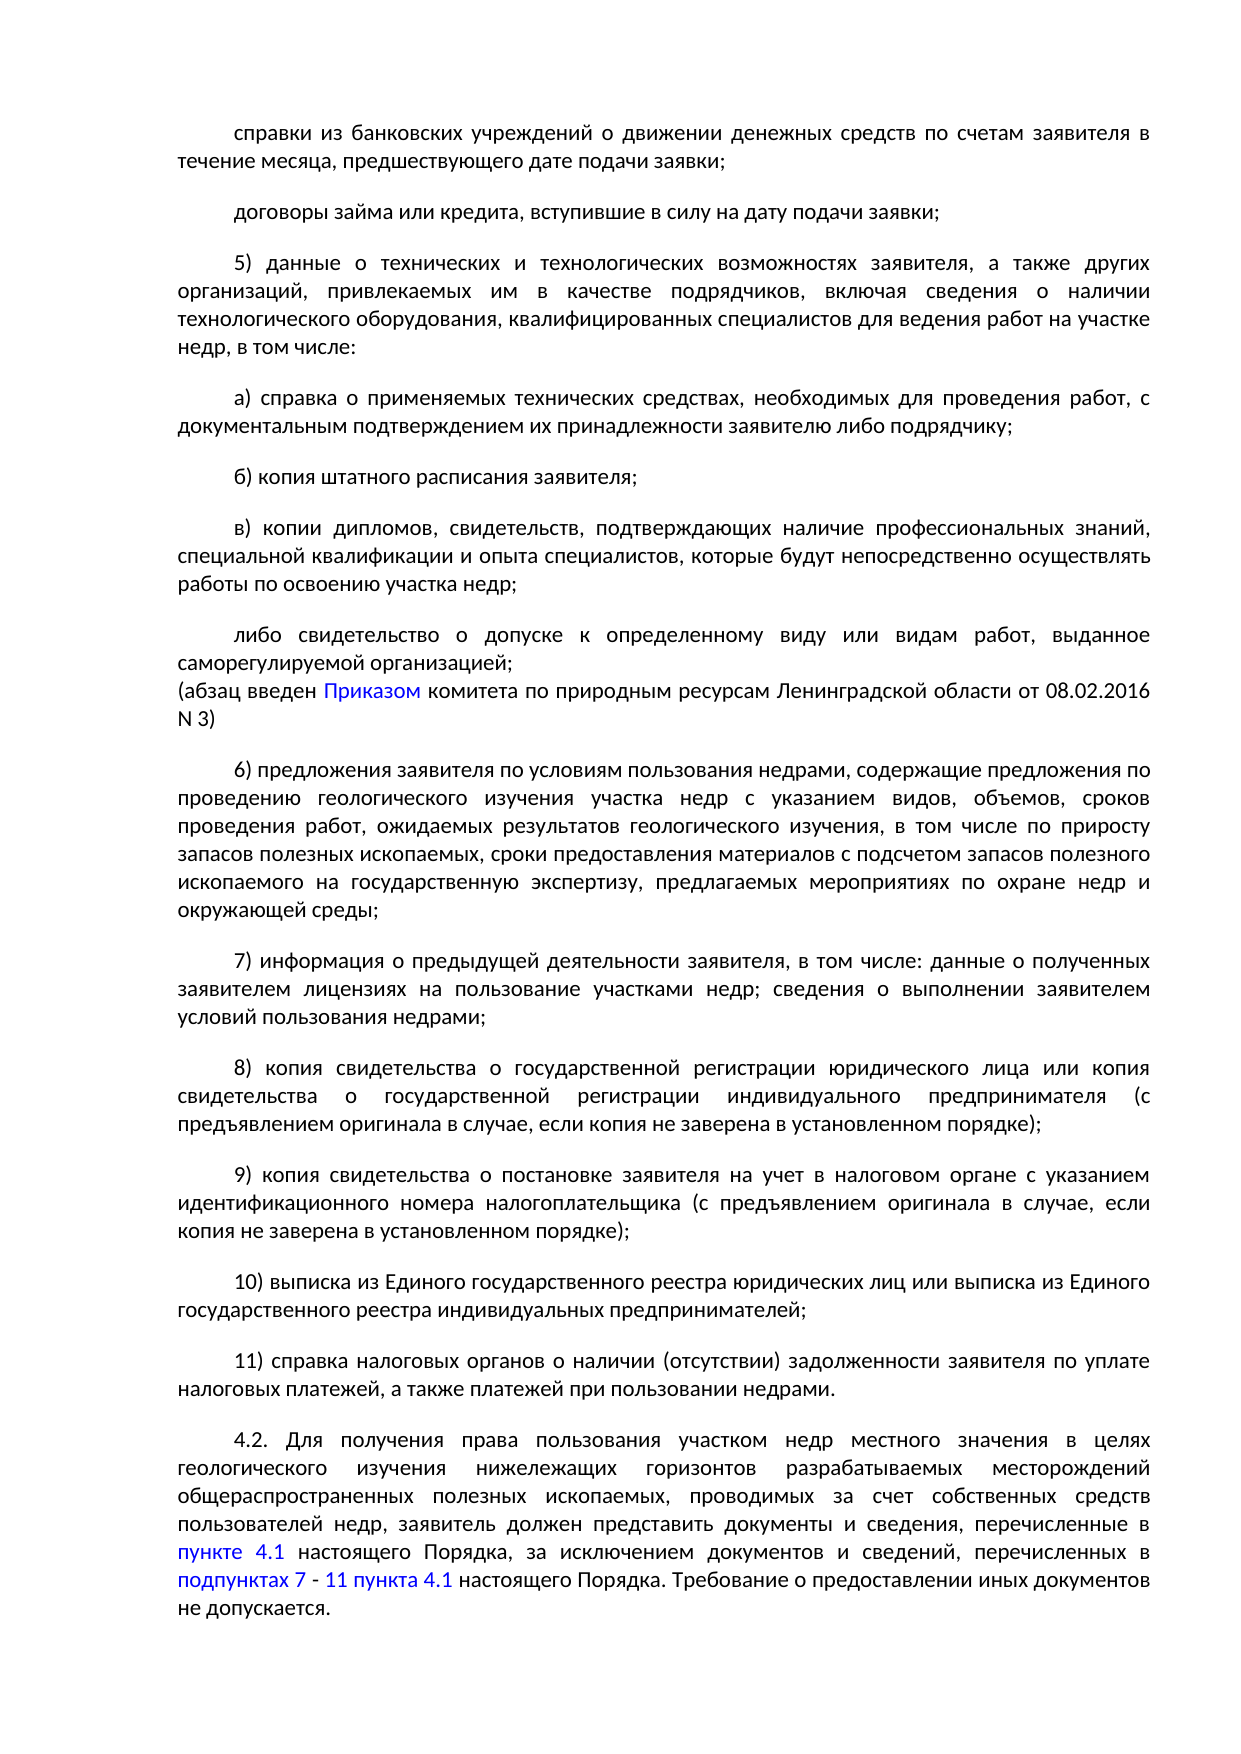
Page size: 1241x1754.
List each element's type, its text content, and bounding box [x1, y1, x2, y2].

text либо свидетельство о допуске к определенному виду или видам работ, выданное саморегулируемой организацией; [177, 620, 1152, 676]
text 4.2. Для получения права пользования участком недр местного значения в целях геологического изучения нижележащих горизонтов разрабатываемых месторождений общераспространенных полезных ископаемых, проводимых за счет собственных средств пользователей недр, заявитель должен представить документы и сведения, перечисленные в пункте 4.1 настоящего Порядка, за исключением документов и сведений, перечисленных в подпунктах 7 - 11 пункта 4.1 настоящего Порядка. Требование о предоставлении иных документов не допускается. [177, 1425, 1152, 1621]
text (абзац введен Приказом комитета по природным ресурсам Ленинградской области от 08.02.2016 N 3) [177, 676, 1152, 732]
text договоры займа или кредита, вступившие в силу на дату подачи заявки; [177, 197, 1152, 225]
text 10) выписка из Единого государственного реестра юридических лиц или выписка из Единого государственного реестра индивидуальных предпринимателей; [177, 1267, 1152, 1323]
text б) копия штатного расписания заявителя; [177, 462, 1152, 490]
text а) справка о применяемых технических средствах, необходимых для проведения работ, с документальным подтверждением их принадлежности заявителю либо подрядчику; [177, 383, 1152, 439]
text 6) предложения заявителя по условиям пользования недрами, содержащие предложения по проведению геологического изучения участка недр с указанием видов, объемов, сроков проведения работ, ожидаемых результатов геологического изучения, в том числе по приросту запасов полезных ископаемых, сроки предоставления материалов с подсчетом запасов полезного ископаемого на государственную экспертизу, предлагаемых мероприятиях по охране недр и окружающей среды; [177, 755, 1152, 923]
text 8) копия свидетельства о государственной регистрации юридического лица или копия свидетельства о государственной регистрации индивидуального предпринимателя (с предъявлением оригинала в случае, если копия не заверена в установленном порядке); [177, 1053, 1152, 1137]
text справки из банковских учреждений о движении денежных средств по счетам заявителя в течение месяца, предшествующего дате подачи заявки; [177, 118, 1152, 174]
text 9) копия свидетельства о постановке заявителя на учет в налоговом органе с указанием идентификационного номера налогоплательщика (с предъявлением оригинала в случае, если копия не заверена в установленном порядке); [177, 1160, 1152, 1244]
text 7) информация о предыдущей деятельности заявителя, в том числе: данные о полученных заявителем лицензиях на пользование участками недр; сведения о выполнении заявителем условий пользования недрами; [177, 946, 1152, 1030]
text 11) справка налоговых органов о наличии (отсутствии) задолженности заявителя по уплате налоговых платежей, а также платежей при пользовании недрами. [177, 1346, 1152, 1402]
text 5) данные о технических и технологических возможностях заявителя, а также других организаций, привлекаемых им в качестве подрядчиков, включая сведения о наличии технологического оборудования, квалифицированных специалистов для ведения работ на участке недр, в том числе: [177, 248, 1152, 360]
text в) копии дипломов, свидетельств, подтверждающих наличие профессиональных знаний, специальной квалификации и опыта специалистов, которые будут непосредственно осуществлять работы по освоению участка недр; [177, 513, 1152, 597]
